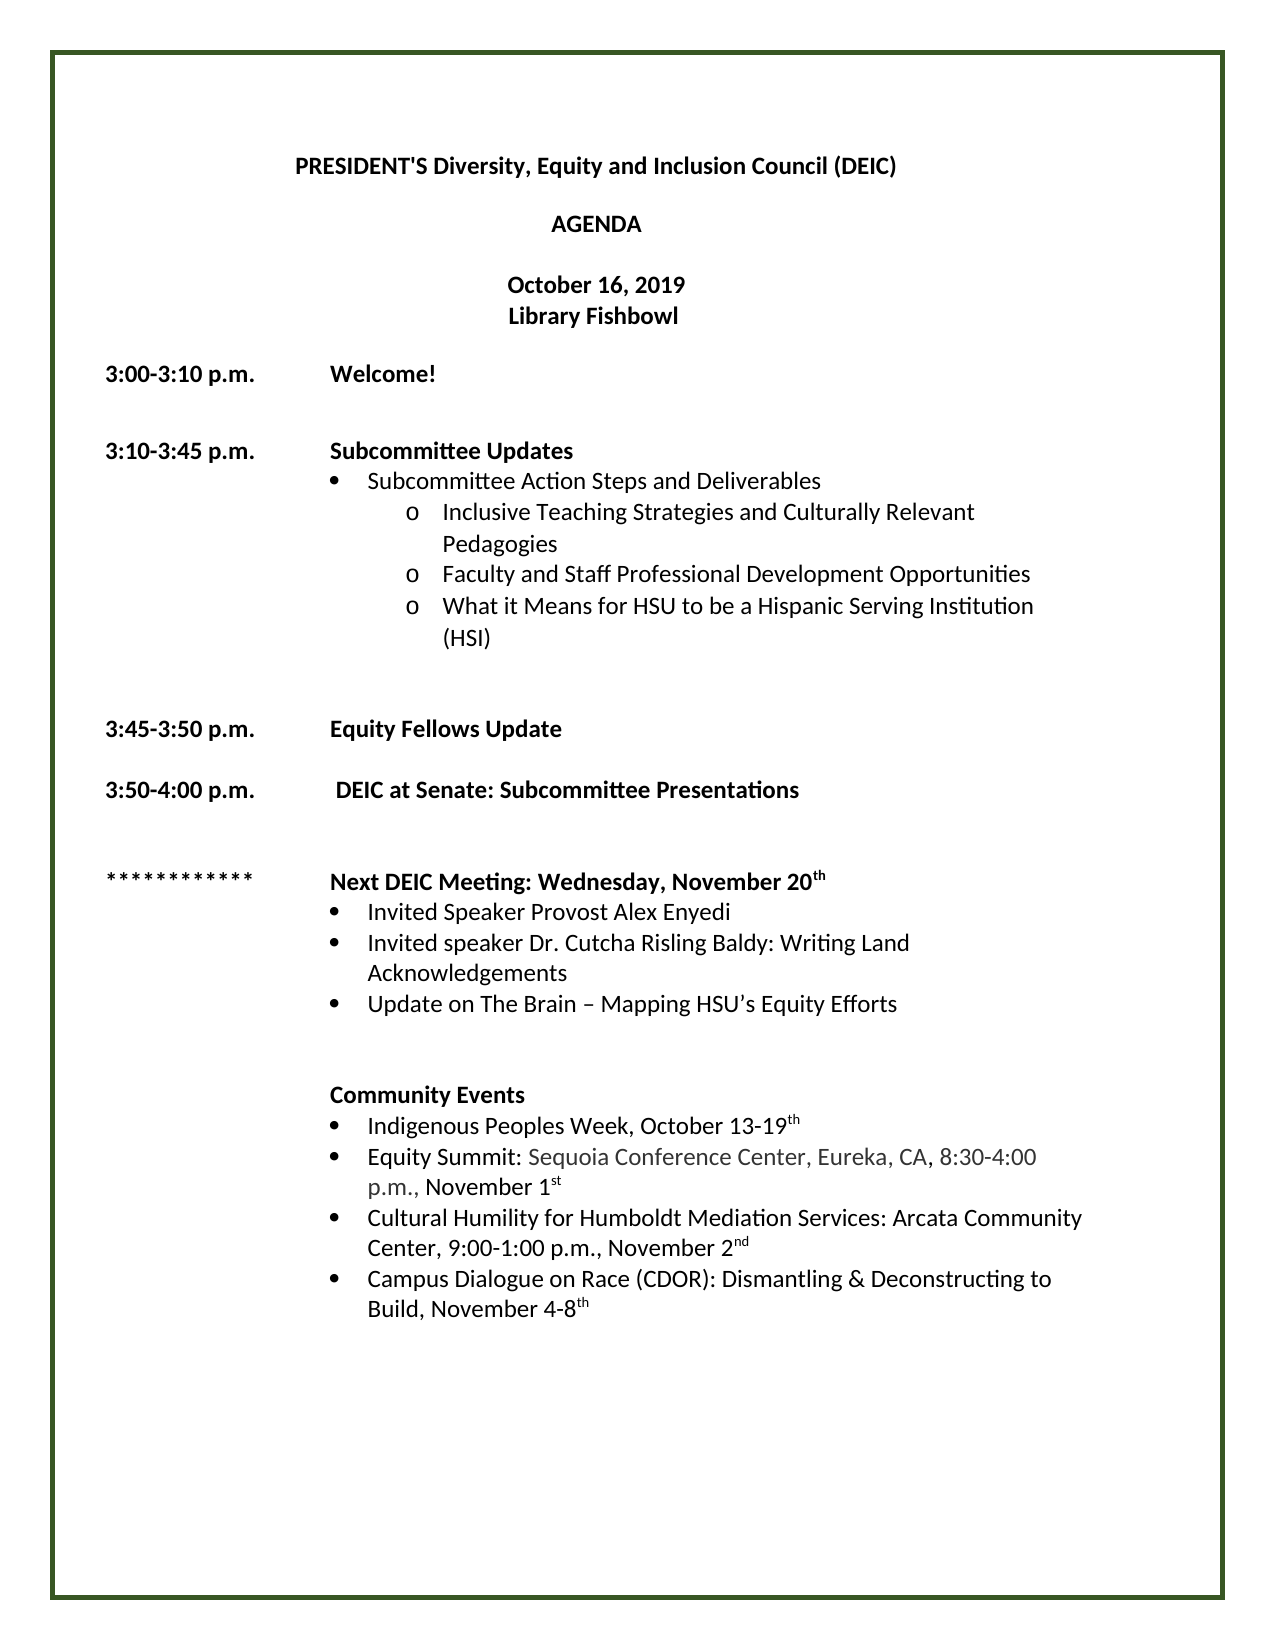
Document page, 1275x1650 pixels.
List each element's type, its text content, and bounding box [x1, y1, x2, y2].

list Update on The Brain – Mapping HSU’s Equity Efforts [330, 988, 1087, 1018]
list Campus Dialogue on Race (CDOR): Dismantling & Deconstructing to Build, November 4-8th [330, 1263, 1087, 1324]
list Invited Speaker Provost Alex Enyedi [330, 896, 1087, 927]
text 3:45-3:50 p.m. Equity Fellows Update [105, 713, 1087, 744]
list What it Means for HSU to be a Hispanic Serving Institution (HSI) [405, 590, 1087, 652]
text Community Events [105, 1079, 1087, 1110]
list Inclusive Teaching Strategies and Culturally Relevant Pedagogies [405, 496, 1087, 558]
list Invited speaker Dr. Cutcha Risling Baldy: Writing Land Acknowledgements [330, 927, 1087, 988]
list Subcommittee Action Steps and Deliverables [330, 465, 1087, 496]
text PRESIDENT'S Diversity, Equity and Inclusion Council (DEIC) [105, 150, 1087, 208]
list Equity Summit: Sequoia Conference Center, Eureka, CA, 8:30-4:00 p.m., November 1st [330, 1141, 1087, 1202]
text 3:10-3:45 p.m. Subcommittee Updates [105, 435, 1087, 465]
text October 16, 2019 [105, 269, 1087, 300]
text AGENDA [105, 208, 1087, 239]
list Cultural Humility for Humboldt Mediation Services: Arcata Community Center, 9:00-1:00 p.m., November 2nd [330, 1202, 1087, 1263]
text 3:00-3:10 p.m. Welcome! [105, 359, 1087, 389]
text ************ Next DEIC Meeting: Wednesday, November 20th [105, 866, 1087, 896]
text Library Fishbowl [105, 300, 1087, 359]
list Faculty and Staff Professional Development Opportunities [405, 558, 1087, 590]
list Indigenous Peoples Week, October 13-19th [330, 1110, 1087, 1141]
text 3:50-4:00 p.m. DEIC at Senate: Subcommittee Presentations [105, 774, 1087, 805]
